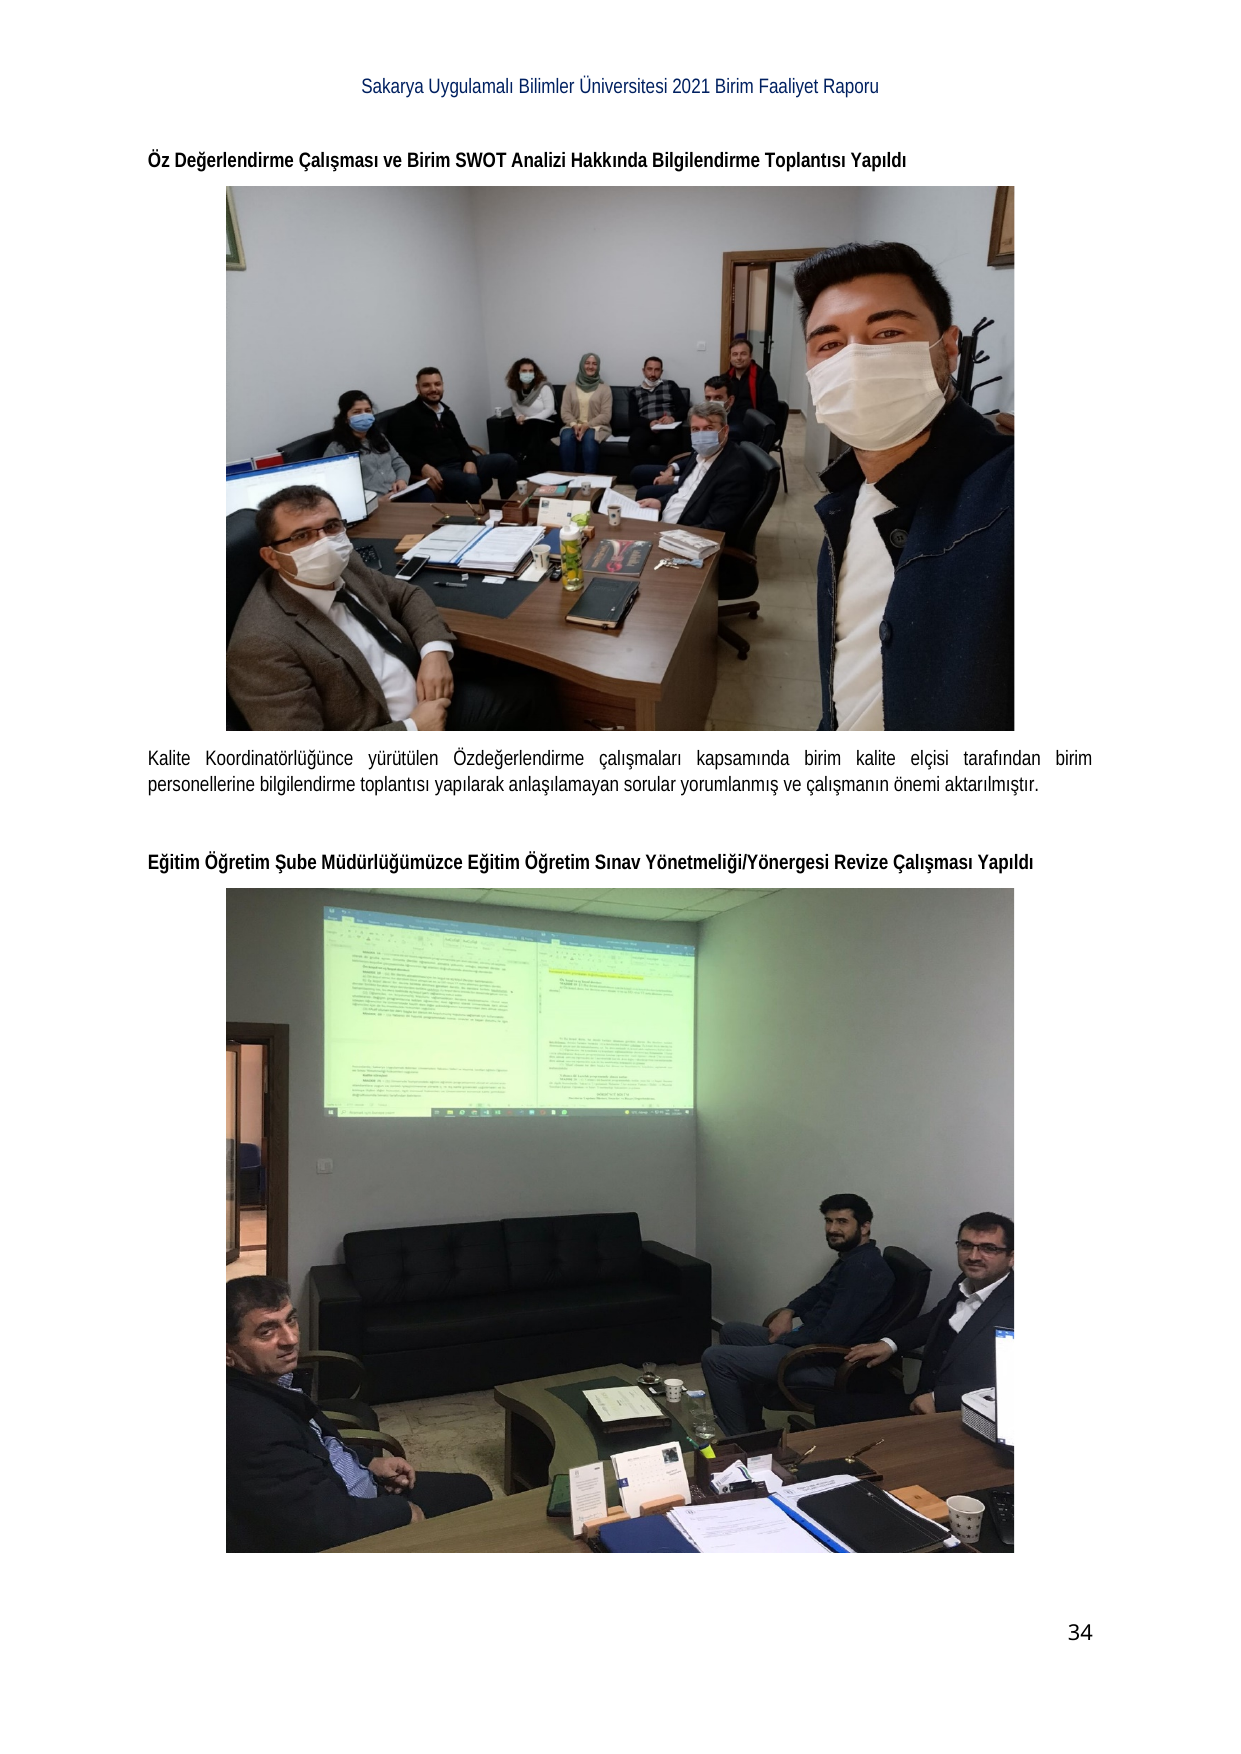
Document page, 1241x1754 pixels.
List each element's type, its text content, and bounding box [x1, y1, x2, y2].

picture [226, 186, 1015, 731]
text Kalite Koordinatörlüğünce yürütülen Özdeğerlendirme çalışmaları kapsamında birim kalite elçisi tarafından birim personellerine bilgilendirme toplantısı yapılarak anlaşılamayan sorular yorumlanmış ve çalışmanın önemi aktarılmıştır. [148, 746, 1093, 796]
text Öz Değerlendirme Çalışması ve Birim SWOT Analizi Hakkında Bilgilendirme Toplantısı Yapıldı [148, 148, 1093, 172]
picture [226, 888, 1015, 1553]
text Eğitim Öğretim Şube Müdürlüğümüzce Eğitim Öğretim Sınav Yönetmeliği/Yönergesi Revize Çalışması Yapıldı [148, 850, 1093, 874]
